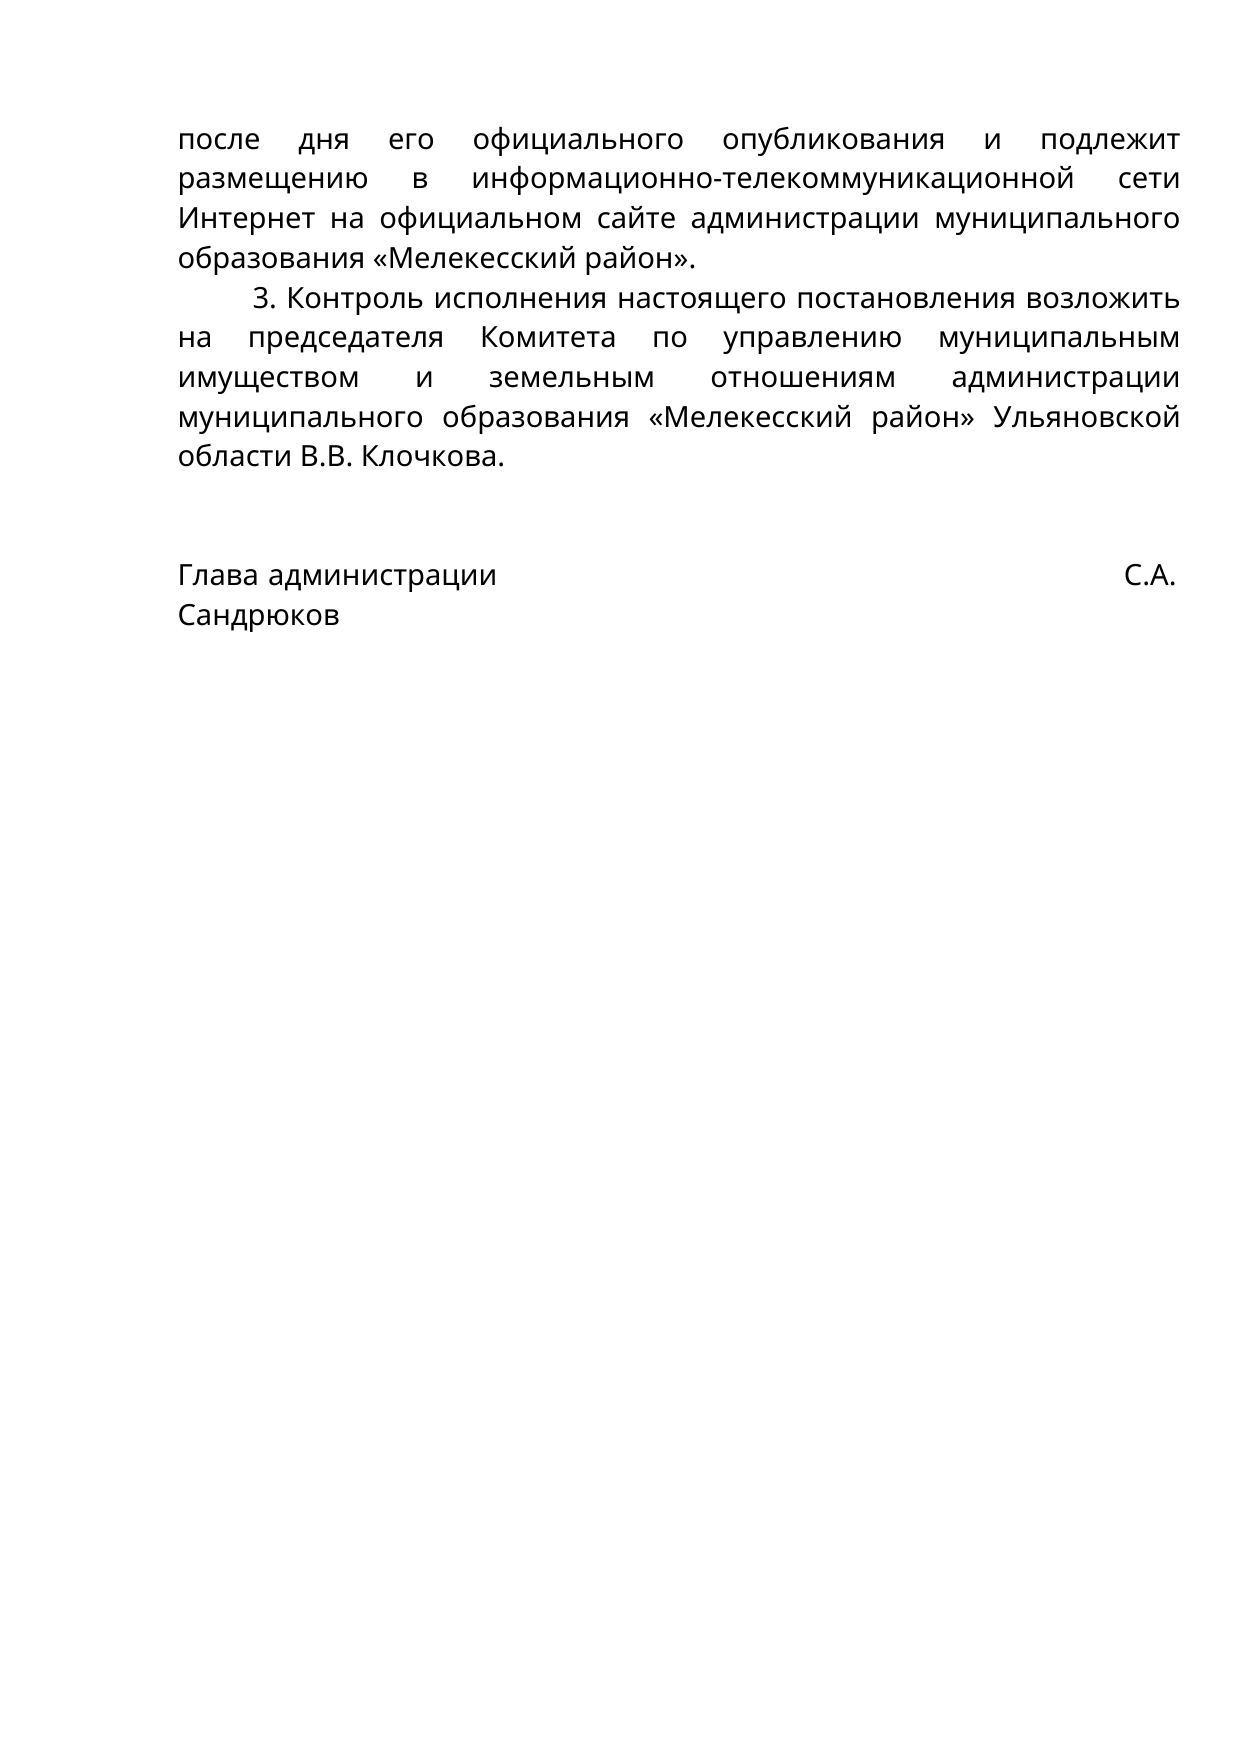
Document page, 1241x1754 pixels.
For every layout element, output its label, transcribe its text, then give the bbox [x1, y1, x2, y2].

text 3. Контроль исполнения настоящего постановления возложить на председателя Комитета по управлению муниципальным имуществом и земельным отношениям администрации муниципального образования «Мелекесский район» Ульяновской области В.В. Клочкова. [177, 277, 1181, 475]
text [177, 118, 1181, 277]
text Глава администрации С.А. Сандрюков [177, 555, 1181, 634]
